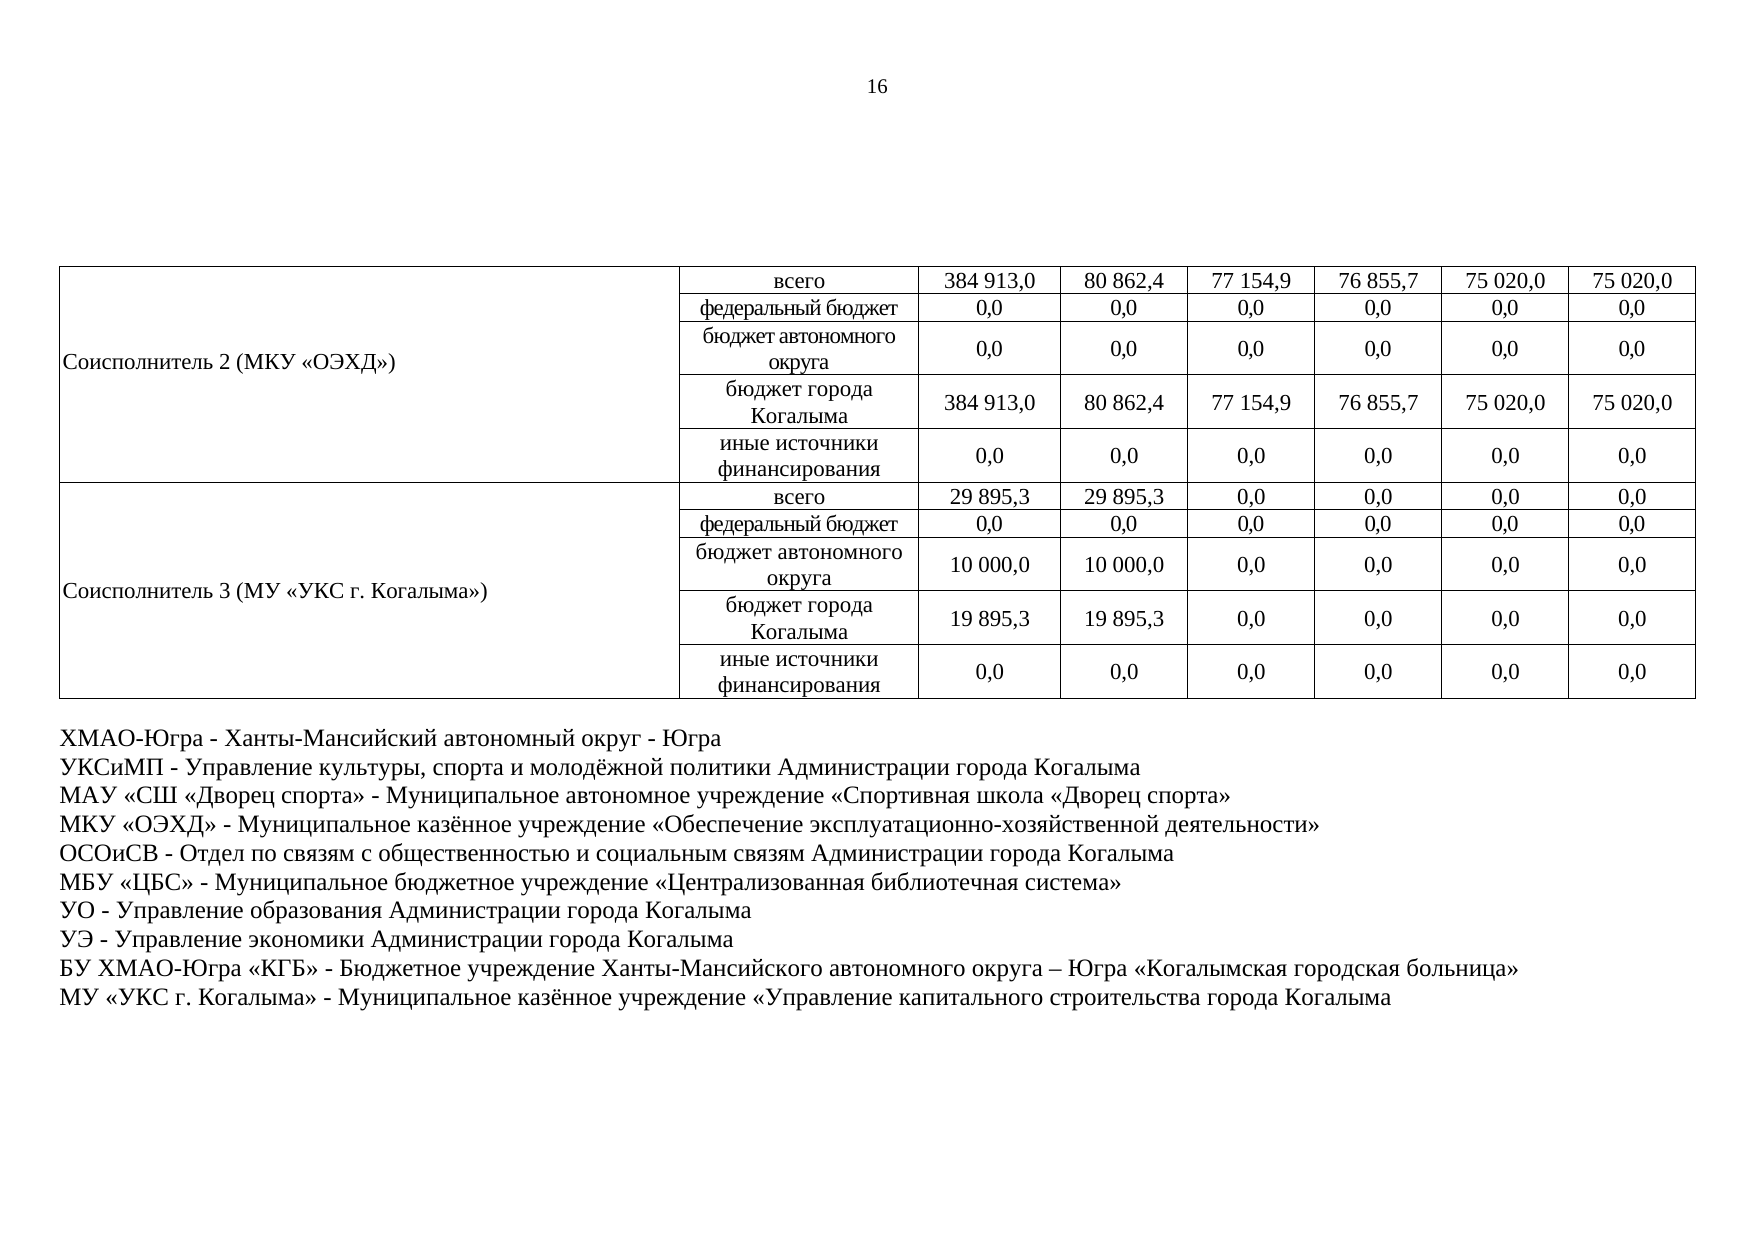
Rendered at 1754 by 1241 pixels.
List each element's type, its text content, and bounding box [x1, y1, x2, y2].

table_cell 0,0 [1188, 591, 1314, 644]
text МКУ «ОЭХД» - Муниципальное казённое учреждение «Обеспечение эксплуатационно-хозяйственной деятельности» [59, 809, 1695, 838]
table_cell 0,0 [1315, 538, 1441, 590]
table_header 75 020,0 [1442, 267, 1568, 293]
table_cell 0,0 [1569, 294, 1695, 321]
table_cell 0,0 [919, 294, 1060, 321]
table_cell 19 895,3 [1061, 591, 1187, 644]
table_cell 10 000,0 [919, 538, 1060, 590]
table_cell 0,0 [1569, 510, 1695, 537]
table_cell 0,0 [919, 322, 1060, 374]
table_cell федеральный бюджет [680, 510, 918, 537]
table_cell 0,0 [1569, 483, 1695, 509]
table_cell 0,0 [1061, 510, 1187, 537]
table_cell 29 895,3 [1061, 483, 1187, 509]
table_cell 0,0 [1188, 322, 1314, 374]
table_cell 0,0 [1442, 294, 1568, 321]
table_cell 0,0 [1188, 483, 1314, 509]
table_cell 0,0 [1315, 483, 1441, 509]
table_cell 77 154,9 [1188, 375, 1314, 428]
table_cell 0,0 [919, 429, 1060, 482]
table_header 77 154,9 [1188, 267, 1314, 293]
text УКСиМП - Управление культуры, спорта и молодёжной политики Администрации города Когалыма [59, 752, 1695, 780]
table_cell 0,0 [1442, 483, 1568, 509]
table_cell 75 020,0 [1442, 375, 1568, 428]
table_cell 0,0 [1188, 538, 1314, 590]
table_cell 76 855,7 [1315, 375, 1441, 428]
table_header 75 020,0 [1569, 267, 1695, 293]
table_header Соисполнитель 2 (МКУ «ОЭХД») [60, 267, 679, 482]
table_cell 0,0 [1442, 591, 1568, 644]
text ХМАО-Югра - Ханты-Мансийский автономный округ - Югра [59, 723, 1695, 752]
table_cell 0,0 [1442, 510, 1568, 537]
table_cell 0,0 [1315, 591, 1441, 644]
table_header 384 913,0 [919, 267, 1060, 293]
table_cell 0,0 [1061, 645, 1187, 698]
table_cell 0,0 [919, 645, 1060, 698]
table_cell 0,0 [1315, 322, 1441, 374]
table_cell бюджет автономного округа [680, 322, 918, 374]
text БУ ХМАО-Югра «КГБ» - Бюджетное учреждение Ханты-Мансийского автономного округа – Югра «Когалымская городская больница» [59, 953, 1695, 982]
table_cell 0,0 [1188, 510, 1314, 537]
table_cell 0,0 [1315, 294, 1441, 321]
table_cell 0,0 [1442, 645, 1568, 698]
text МАУ «СШ «Дворец спорта» - Муниципальное автономное учреждение «Спортивная школа «Дворец спорта» [59, 780, 1695, 809]
table_cell 0,0 [1569, 538, 1695, 590]
table_cell Соисполнитель 3 (МУ «УКС г. Когалыма») [60, 483, 679, 698]
text МУ «УКС г. Когалыма» - Муниципальное казённое учреждение «Управление капитального строительства города Когалыма [59, 982, 1695, 1010]
table_cell 0,0 [1442, 538, 1568, 590]
text МБУ «ЦБС» - Муниципальное бюджетное учреждение «Централизованная библиотечная система» [59, 867, 1695, 895]
text УЭ - Управление экономики Администрации города Когалыма [59, 924, 1695, 953]
table_cell 0,0 [919, 510, 1060, 537]
table_cell 29 895,3 [919, 483, 1060, 509]
table_cell 0,0 [1061, 429, 1187, 482]
table_cell 0,0 [1315, 429, 1441, 482]
table_cell 384 913,0 [919, 375, 1060, 428]
table_header 76 855,7 [1315, 267, 1441, 293]
table_cell 75 020,0 [1569, 375, 1695, 428]
table_cell 0,0 [1188, 429, 1314, 482]
table_cell федеральный бюджет [680, 294, 918, 321]
table_cell 0,0 [1061, 322, 1187, 374]
table_cell 0,0 [1188, 645, 1314, 698]
table_cell 0,0 [1061, 294, 1187, 321]
table_cell иные источники финансирования [680, 429, 918, 482]
table_cell бюджет автономного округа [680, 538, 918, 590]
table_cell 0,0 [1569, 645, 1695, 698]
text УО - Управление образования Администрации города Когалыма [59, 895, 1695, 924]
table_cell 0,0 [1569, 591, 1695, 644]
table_header 80 862,4 [1061, 267, 1187, 293]
table_cell 19 895,3 [919, 591, 1060, 644]
table_cell 0,0 [1315, 510, 1441, 537]
table_cell бюджет города Когалыма [680, 591, 918, 644]
table_cell 80 862,4 [1061, 375, 1187, 428]
table_cell 0,0 [1569, 322, 1695, 374]
table_cell 0,0 [1569, 429, 1695, 482]
table_cell иные источники финансирования [680, 645, 918, 698]
table_cell 0,0 [1188, 294, 1314, 321]
table_cell бюджет города Когалыма [680, 375, 918, 428]
table_cell 10 000,0 [1061, 538, 1187, 590]
table_cell 0,0 [1442, 429, 1568, 482]
table_cell всего [680, 483, 918, 509]
table_header всего [680, 267, 918, 293]
text ОСОиСВ - Отдел по связям с общественностью и социальным связям Администрации города Когалыма [59, 838, 1695, 867]
table_cell 0,0 [1442, 322, 1568, 374]
table_cell 0,0 [1315, 645, 1441, 698]
